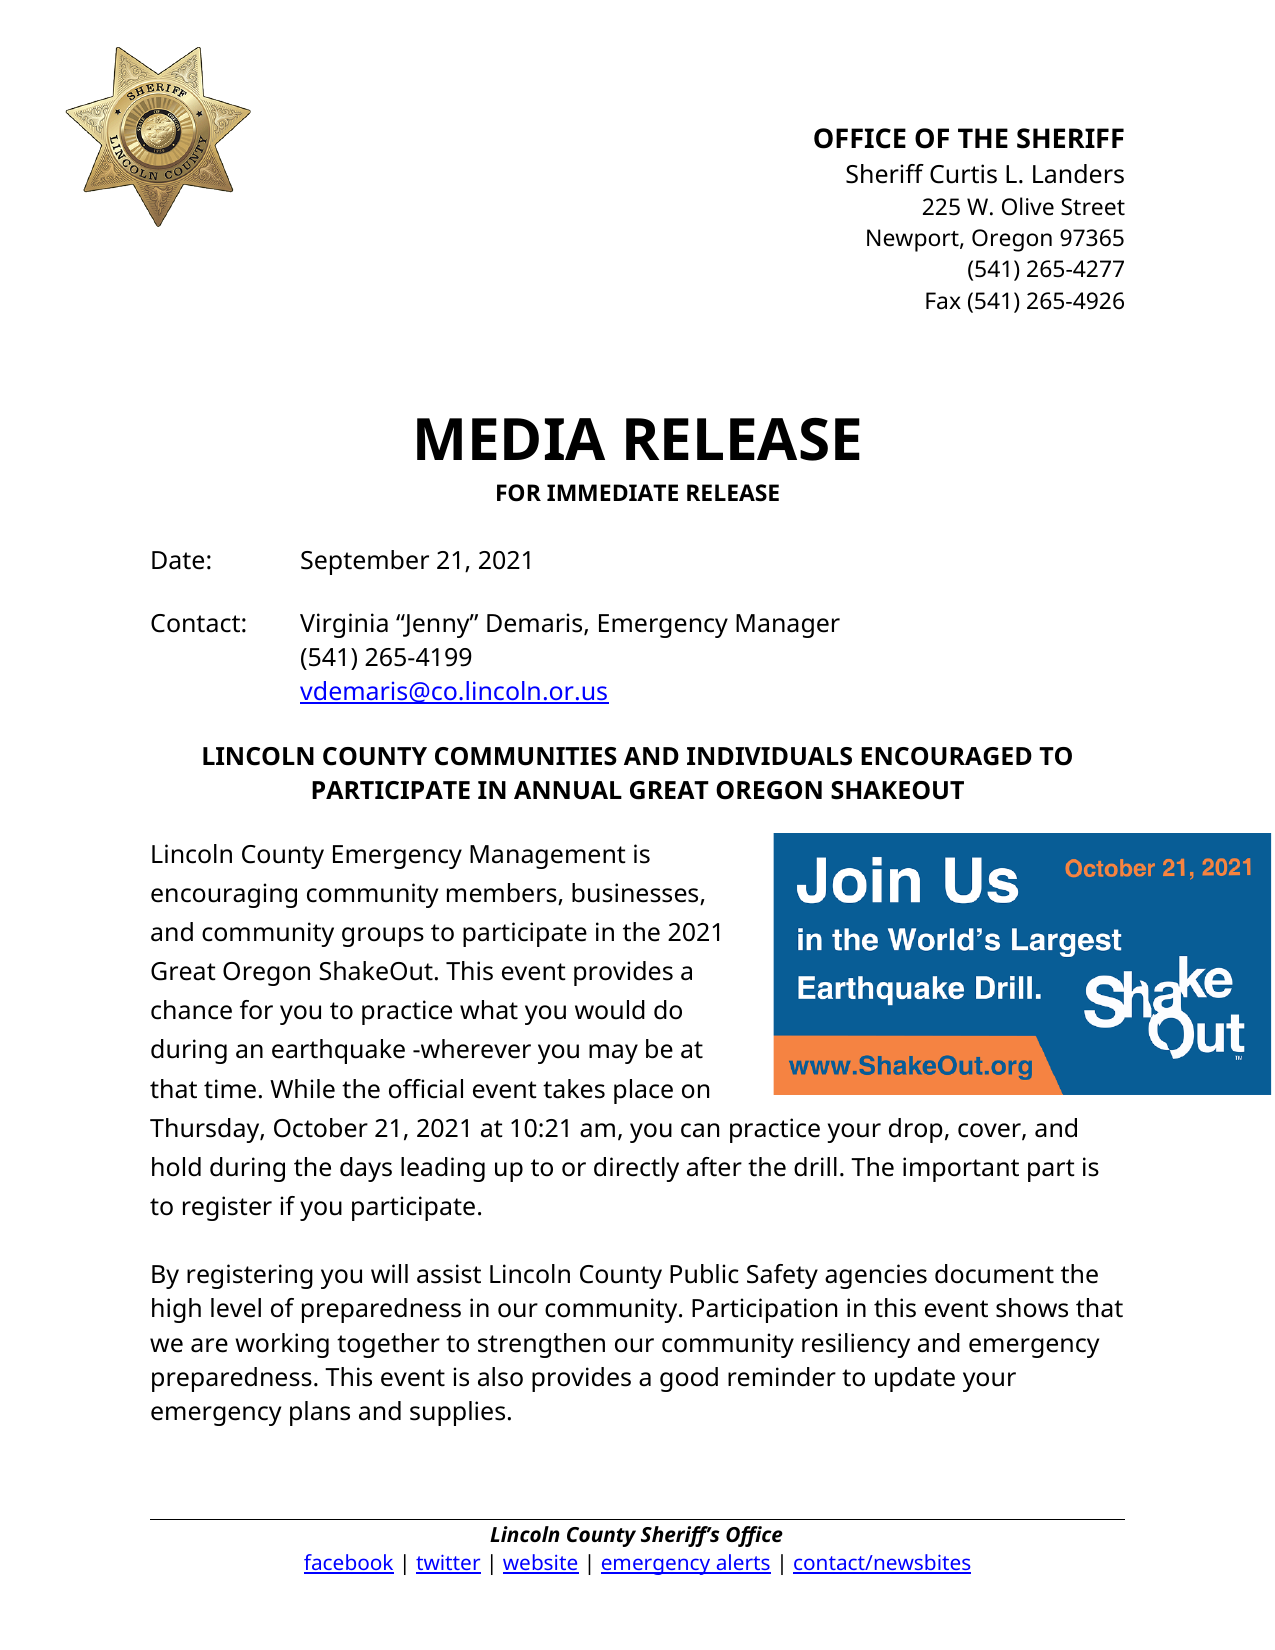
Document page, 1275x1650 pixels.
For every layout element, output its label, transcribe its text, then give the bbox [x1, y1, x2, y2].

text 225 [251, 191, 1125, 222]
text vdemaris@co.lincoln.or.us [150, 674, 1125, 708]
text OFFICE OF THE SHERIFF [251, 120, 1125, 157]
subtitle MEDIA RELEASE [150, 398, 1125, 477]
subtitle Sheriff Curtis L. Landers [251, 157, 1125, 191]
text LINCOLN COUNTY COMMUNITIES AND INDIVIDUALS ENCOURAGED TO PARTICIPATE IN ANNUAL GREAT OREGON SHAKEOUT [150, 739, 1125, 807]
picture [773, 833, 1272, 1095]
text (541) 265-4277 [150, 253, 1125, 285]
picture [65, 47, 251, 227]
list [150, 1257, 1125, 1427]
text Date: September 21, 2021 [150, 543, 1125, 577]
text FOR IMMEDIATE RELEASE [150, 477, 1125, 509]
text Lincoln County Emergency Management is encouraging community members, businesses, and community groups to participate in the 2021 Great Oregon ShakeOut. This event provides a chance for you to practice what you would do during an earthquake -wherever you may be at that time. While the official event takes place on Thursday, October 21, 2021 at 10:21 am, you can practice your drop, cover, and hold during the days leading up to or directly after the drill. The important part is to register if you participate. [150, 836, 1125, 1223]
text Contact: Virginia “Jenny” Demaris, Emergency Manager [150, 606, 1125, 639]
text (541) 265-4199 [150, 639, 1125, 674]
text Fax (541) 265-4926 [150, 285, 1125, 316]
